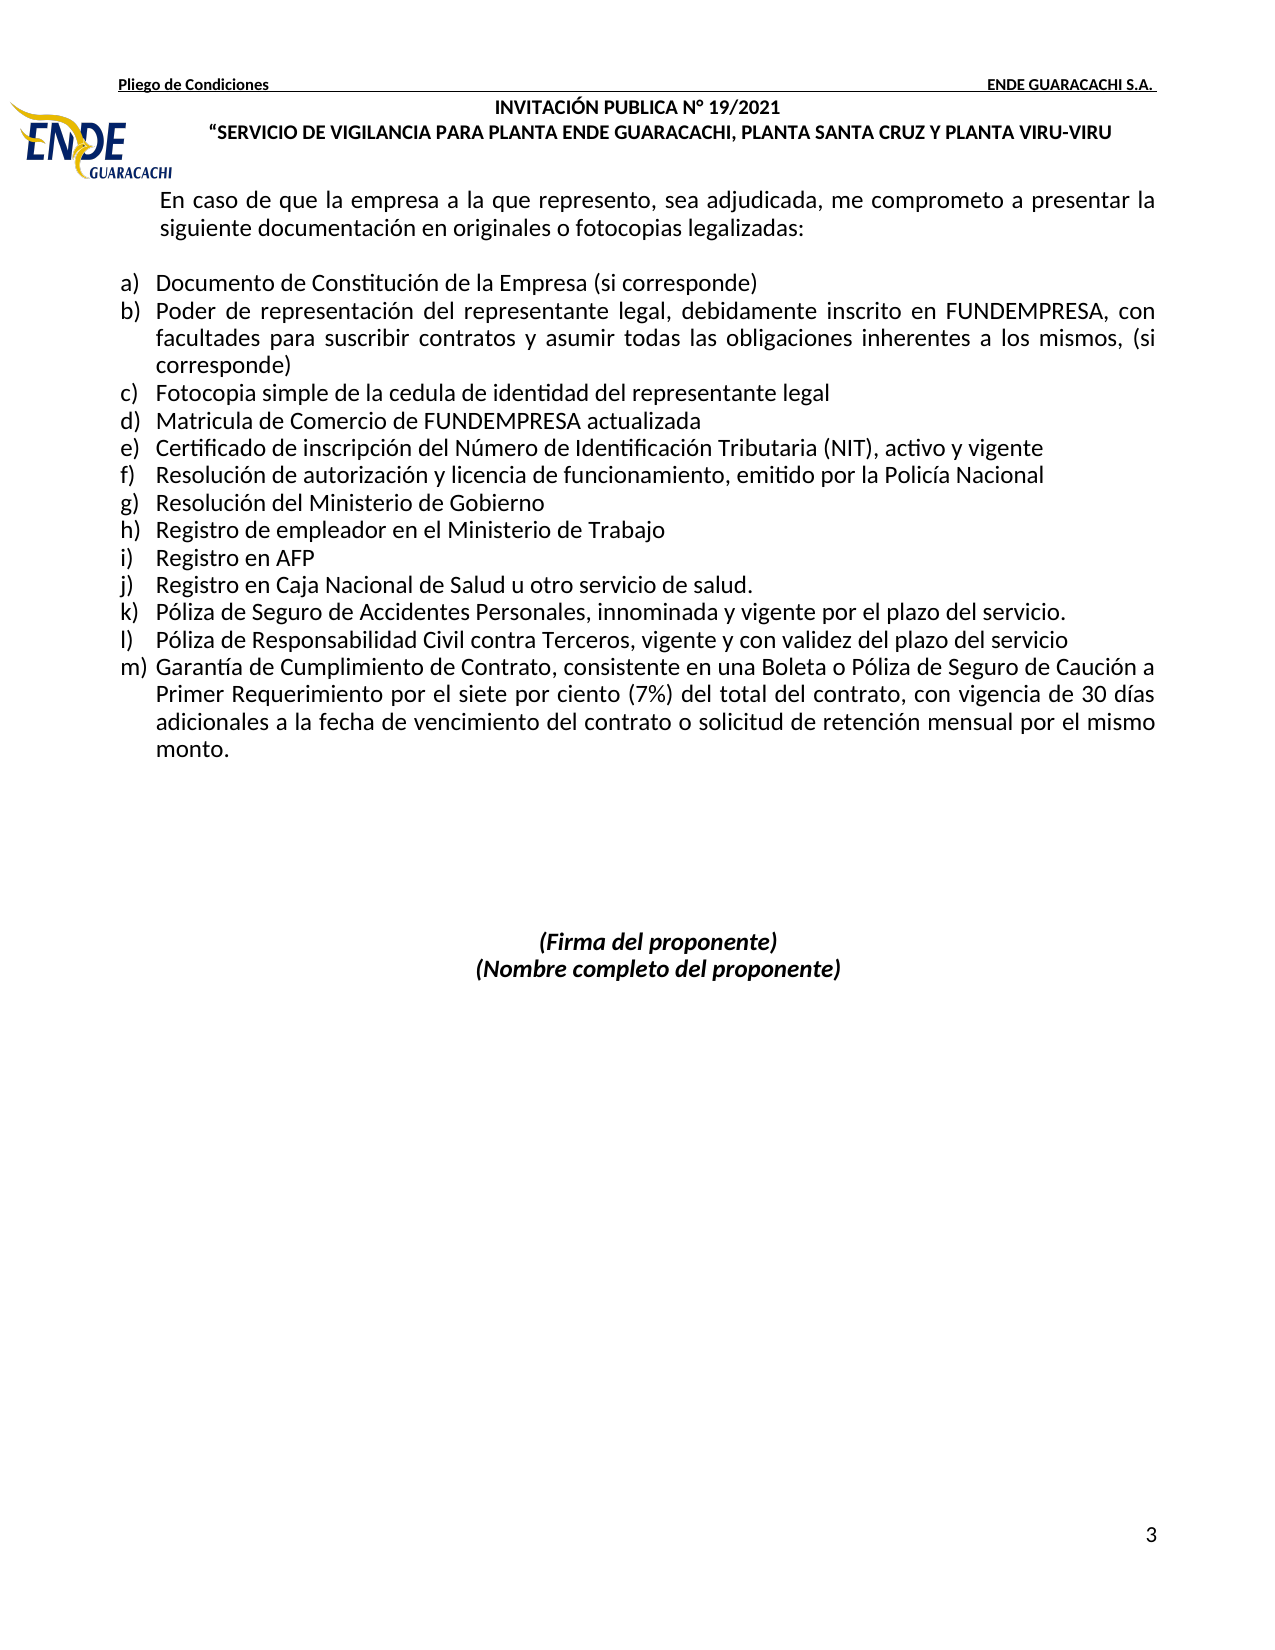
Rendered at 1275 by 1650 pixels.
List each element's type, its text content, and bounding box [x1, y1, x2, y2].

picture [7, 96, 175, 188]
list Documento de Constitución de la Empresa (si corresponde) [120, 270, 1157, 297]
list Fotocopia simple de la cedula de identidad del representante legal [120, 380, 1157, 407]
text (Nombre completo del proponente) [159, 955, 1157, 983]
list Registro de empleador en el Ministerio de Trabajo [120, 517, 1157, 544]
text (Firma del proponente) [159, 928, 1157, 955]
list Resolución del Ministerio de Gobierno [120, 489, 1157, 517]
list Poder de representación del representante legal, debidamente inscrito en FUNDEMPRESA, con facultades para suscribir contratos y asumir todas las obligaciones inherentes a los mismos, (si corresponde) [120, 297, 1157, 380]
list Matricula de Comercio de FUNDEMPRESA actualizada [120, 407, 1157, 434]
list Garantía de Cumplimiento de Contrato, consistente en una Boleta o Póliza de Seguro de Caución a Primer Requerimiento por el siete por ciento (7%) del total del contrato, con vigencia de 30 días adicionales a la fecha de vencimiento del contrato o solicitud de retención mensual por el mismo monto. [120, 654, 1157, 764]
list Registro en AFP [120, 544, 1157, 572]
list Póliza de Seguro de Accidentes Personales, innominada y vigente por el plazo del servicio. [120, 599, 1157, 626]
text En caso de que la empresa a la que represento, sea adjudicada, me comprometo a presentar la siguiente documentación en originales o fotocopias legalizadas: [159, 165, 1157, 243]
list Certificado de inscripción del Número de Identificación Tributaria (NIT), activo y vigente [120, 434, 1157, 462]
list Registro en Caja Nacional de Salud u otro servicio de salud. [120, 572, 1157, 599]
list Resolución de autorización y licencia de funcionamiento, emitido por la Policía Nacional [120, 462, 1157, 489]
list Póliza de Responsabilidad Civil contra Terceros, vigente y con validez del plazo del servicio [120, 626, 1157, 654]
